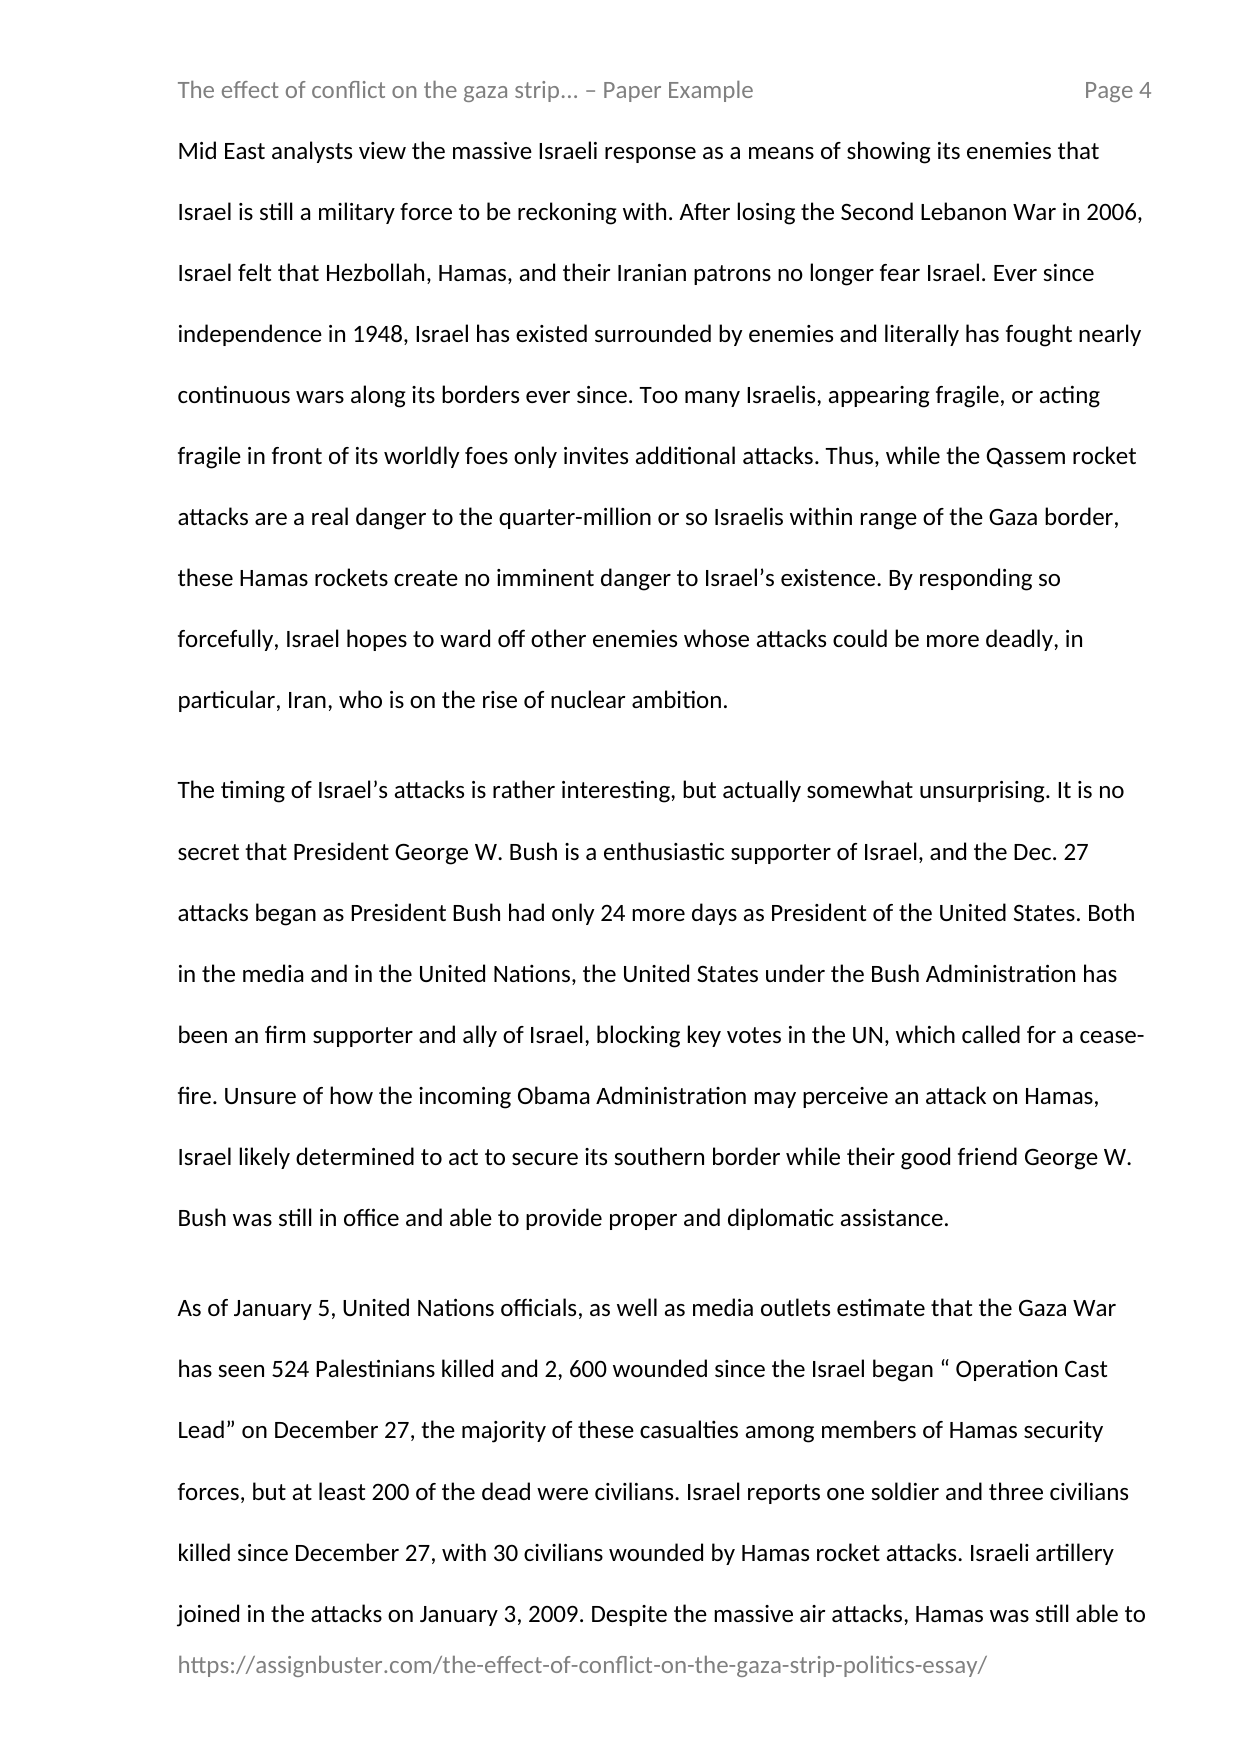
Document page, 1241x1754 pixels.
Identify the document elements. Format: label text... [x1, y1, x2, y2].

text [177, 1292, 1152, 1628]
text Mid East analysts view the massive Israeli response as a means of showing its enemies that Israel is still a military force to be reckoning with. After losing the Second Lebanon War in 2006, Israel felt that Hezbollah, Hamas, and their Iranian patrons no longer fear Israel. Ever since independence in 1948, Israel has existed surrounded by enemies and literally has fought nearly continuous wars along its borders ever since. Too many Israelis, appearing fragile, or acting fragile in front of its worldly foes only invites additional attacks. Thus, while the Qassem rocket attacks are a real danger to the quarter-million or so Israelis within range of the Gaza border, these Hamas rockets create no imminent danger to Israel’s existence. By responding so forcefully, Israel hopes to ward off other enemies whose attacks could be more deadly, in particular, Iran, who is on the rise of nuclear ambition. [177, 135, 1152, 715]
text The timing of Israel’s attacks is rather interesting, but actually somewhat unsurprising. It is no secret that President George W. Bush is a enthusiastic supporter of Israel, and the Dec. 27 attacks began as President Bush had only 24 more days as President of the United States. Both in the media and in the United Nations, the United States under the Bush Administration has been an firm supporter and ally of Israel, blocking key votes in the UN, which called for a cease-fire. Unsure of how the incoming Obama Administration may perceive an attack on Hamas, Israel likely determined to act to secure its southern border while their good friend George W. Bush was still in office and able to provide proper and diplomatic assistance. [177, 775, 1152, 1232]
